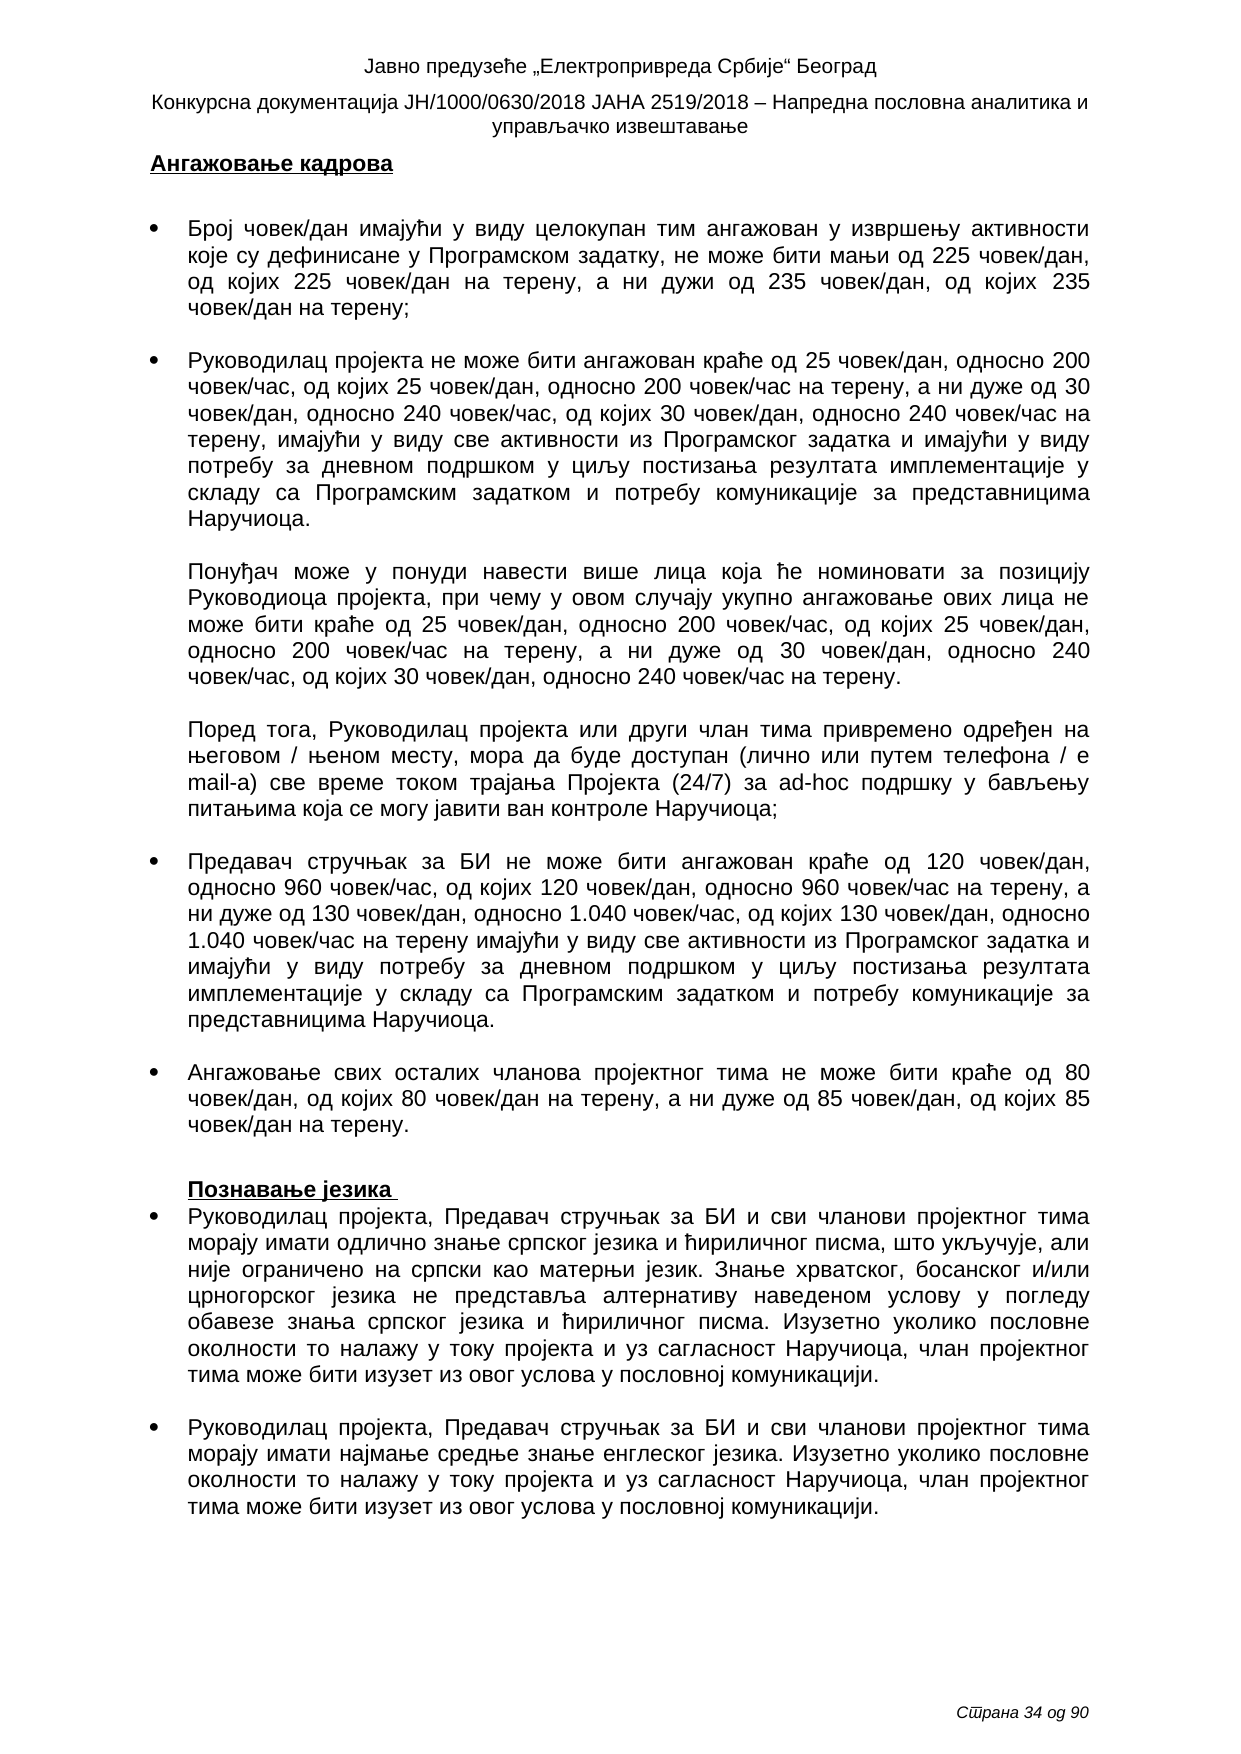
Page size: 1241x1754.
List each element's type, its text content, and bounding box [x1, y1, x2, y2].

list Број човек/дан имајући у виду целокупан тим ангажован у извршењу активности које су дефинисане у Програмском задатку, не може бити мањи од 225 човек/дан, од којих 225 човек/дан на терену, а ни дужи од 235 човек/дан, од којих 235 човек/дан на терену; [150, 215, 1090, 321]
list Поред тога, Руководилац пројекта или други члан тима привремено одређен на његовом / њеном месту, мора да буде доступан (лично или путем телефона / е mail-a) све време током трајања Пројекта (24/7) за ad-hoc подршку у бављењу питањима која се могу јавити ван контроле Наручиоца; [187, 716, 1090, 821]
list Руководилац пројекта не може бити ангажован краће од 25 човек/дан, односно 200 човек/час, од којих 25 човек/дан, односно 200 човек/час на терену, а ни дуже од 30 човек/дан, односно 240 човек/час, од којих 30 човек/дан, односно 240 човек/час на терену, имајући у виду све активности из Програмског задатка и имајући у виду потребу за дневном подршком у циљу постизања резултата имплементације у складу са Програмским задатком и потребу комуникације за представницима Наручиоца. [150, 347, 1090, 531]
list Понуђач може у понуди навести више лица која ће номиновати за позицију Руководиоца пројекта, при чему у овом случају укупно ангажовање ових лица не може бити краће од 25 човек/дан, односно 200 човек/час, од којих 25 човек/дан, односно 200 човек/час на терену, а ни дуже од 30 човек/дан, односно 240 човек/час, од којих 30 човек/дан, односно 240 човек/час на терену. [187, 558, 1090, 689]
list Руководилац пројекта, Предавач стручњак за БИ и сви чланови пројектног тима морају имати најмање средње знање енглеског језика. Изузетно уколико пословне околности то налажу у току пројекта и уз сагласност Наручиоца, члан пројектног тима може бити изузет из овог услова у пословној комуникацији. [150, 1414, 1090, 1519]
list Предавач стручњак за БИ не може бити ангажован краће од 120 човек/дан, односно 960 човек/час, од којих 120 човек/дан, односно 960 човек/час на терену, а ни дуже од 130 човек/дан, односно 1.040 човек/час, од којих 130 човек/дан, односно 1.040 човек/час на терену имајући у виду све активности из Програмског задатка и имајући у виду потребу за дневном подршком у циљу постизања резултата имплементације у складу са Програмским задатком и потребу комуникације за представницима Наручиоца. [150, 848, 1090, 1032]
text Познавање језика [187, 1176, 1090, 1203]
text Ангажовање кадрова [150, 150, 1090, 176]
list Руководилац пројекта, Предавач стручњак за БИ и сви чланови пројектног тима морају имати одлично знање српског језика и ћириличног писма, што укључује, али није ограничено на српски као матерњи језик. Знање хрватског, босанског и/или црногорског језика не представља алтернативу наведеном услову у погледу обавезе знања српског језика и ћириличног писма. Изузетно уколико пословне околности то налажу у току пројекта и уз сагласност Наручиоца, члан пројектног тима може бити изузет из овог услова у пословној комуникацији. [150, 1203, 1090, 1387]
list Ангажовање свих осталих чланова пројектног тима не може бити краће од 80 човек/дан, од којих 80 човек/дан на терену, а ни дуже од 85 човек/дан, од којих 85 човек/дан на терену. [150, 1058, 1090, 1138]
